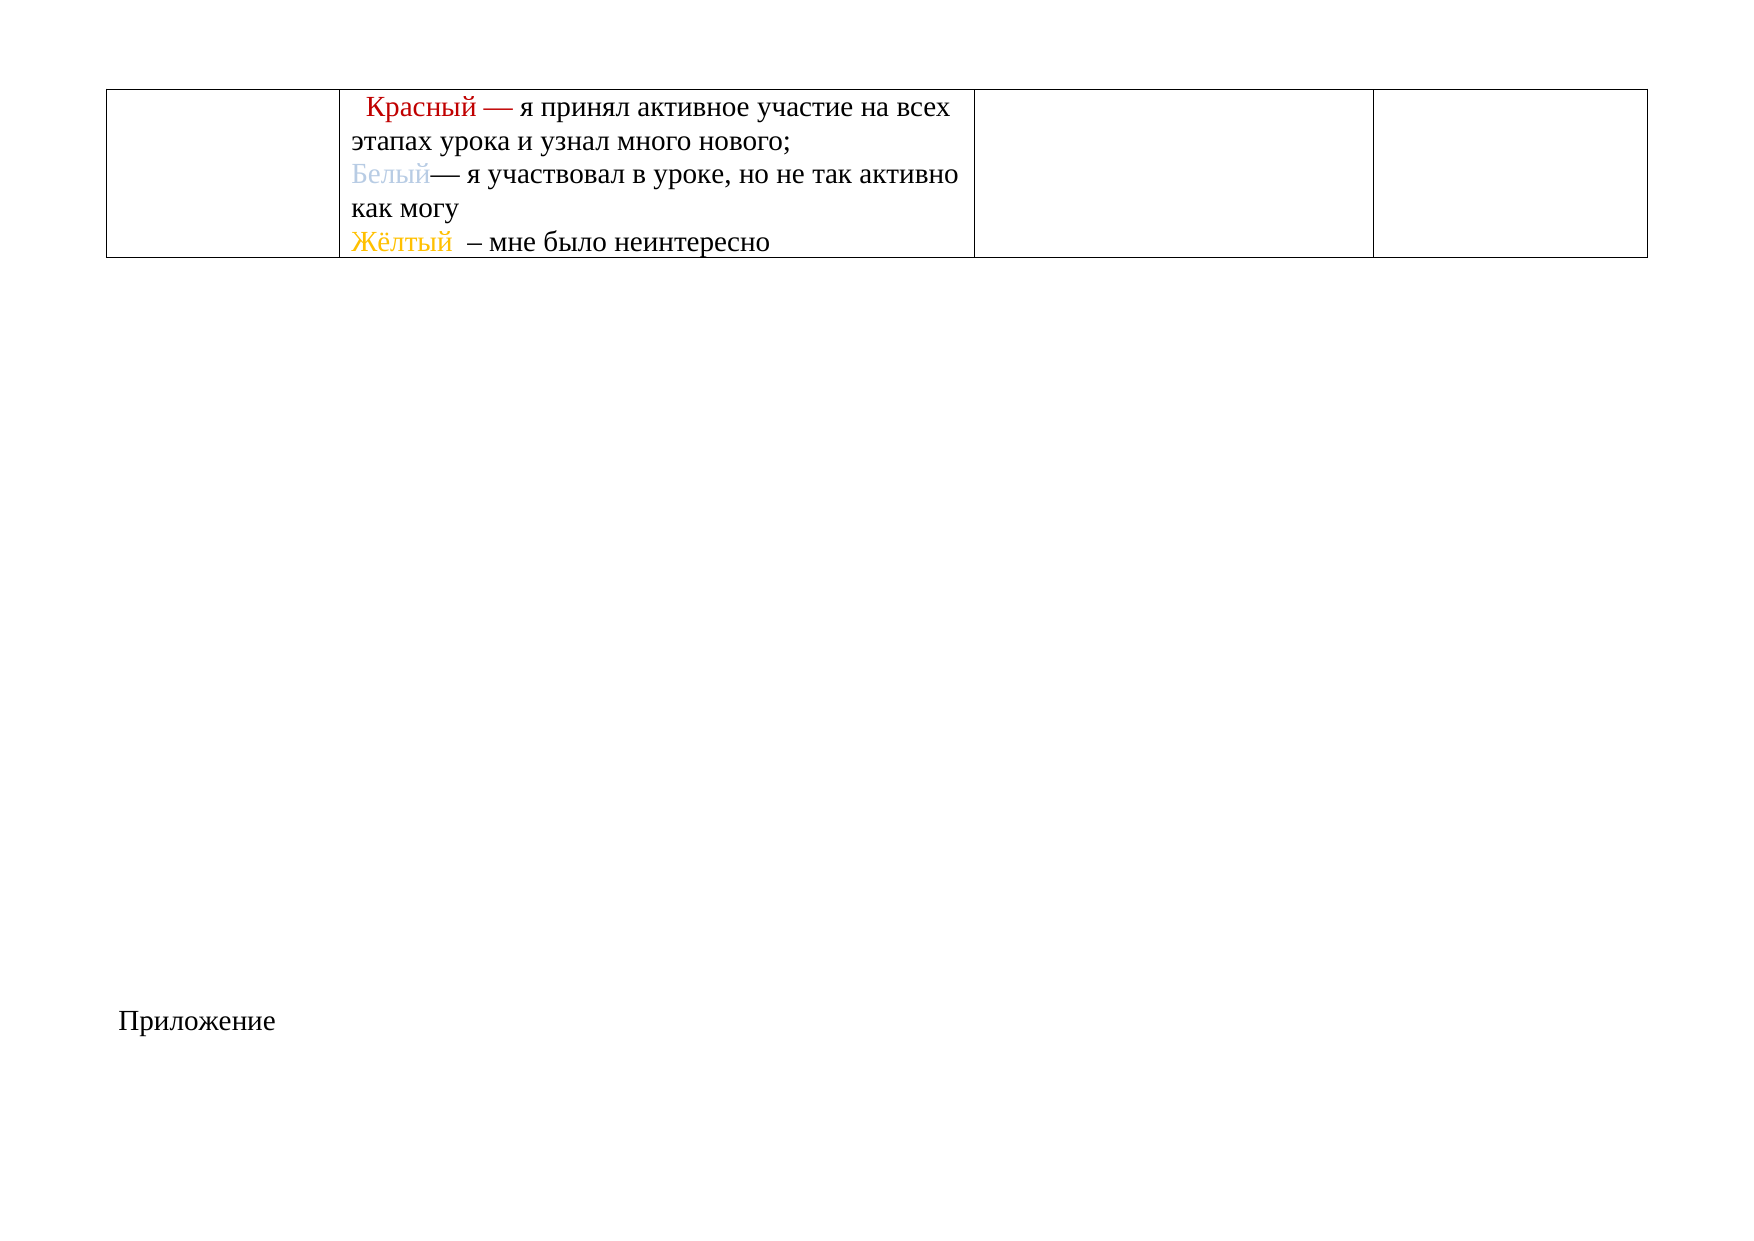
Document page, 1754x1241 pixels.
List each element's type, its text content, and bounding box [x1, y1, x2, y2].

table_cell [975, 90, 1373, 257]
text Приложение [118, 1003, 1636, 1036]
table_cell [1374, 90, 1647, 257]
table_cell [107, 90, 339, 257]
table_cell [340, 90, 974, 257]
